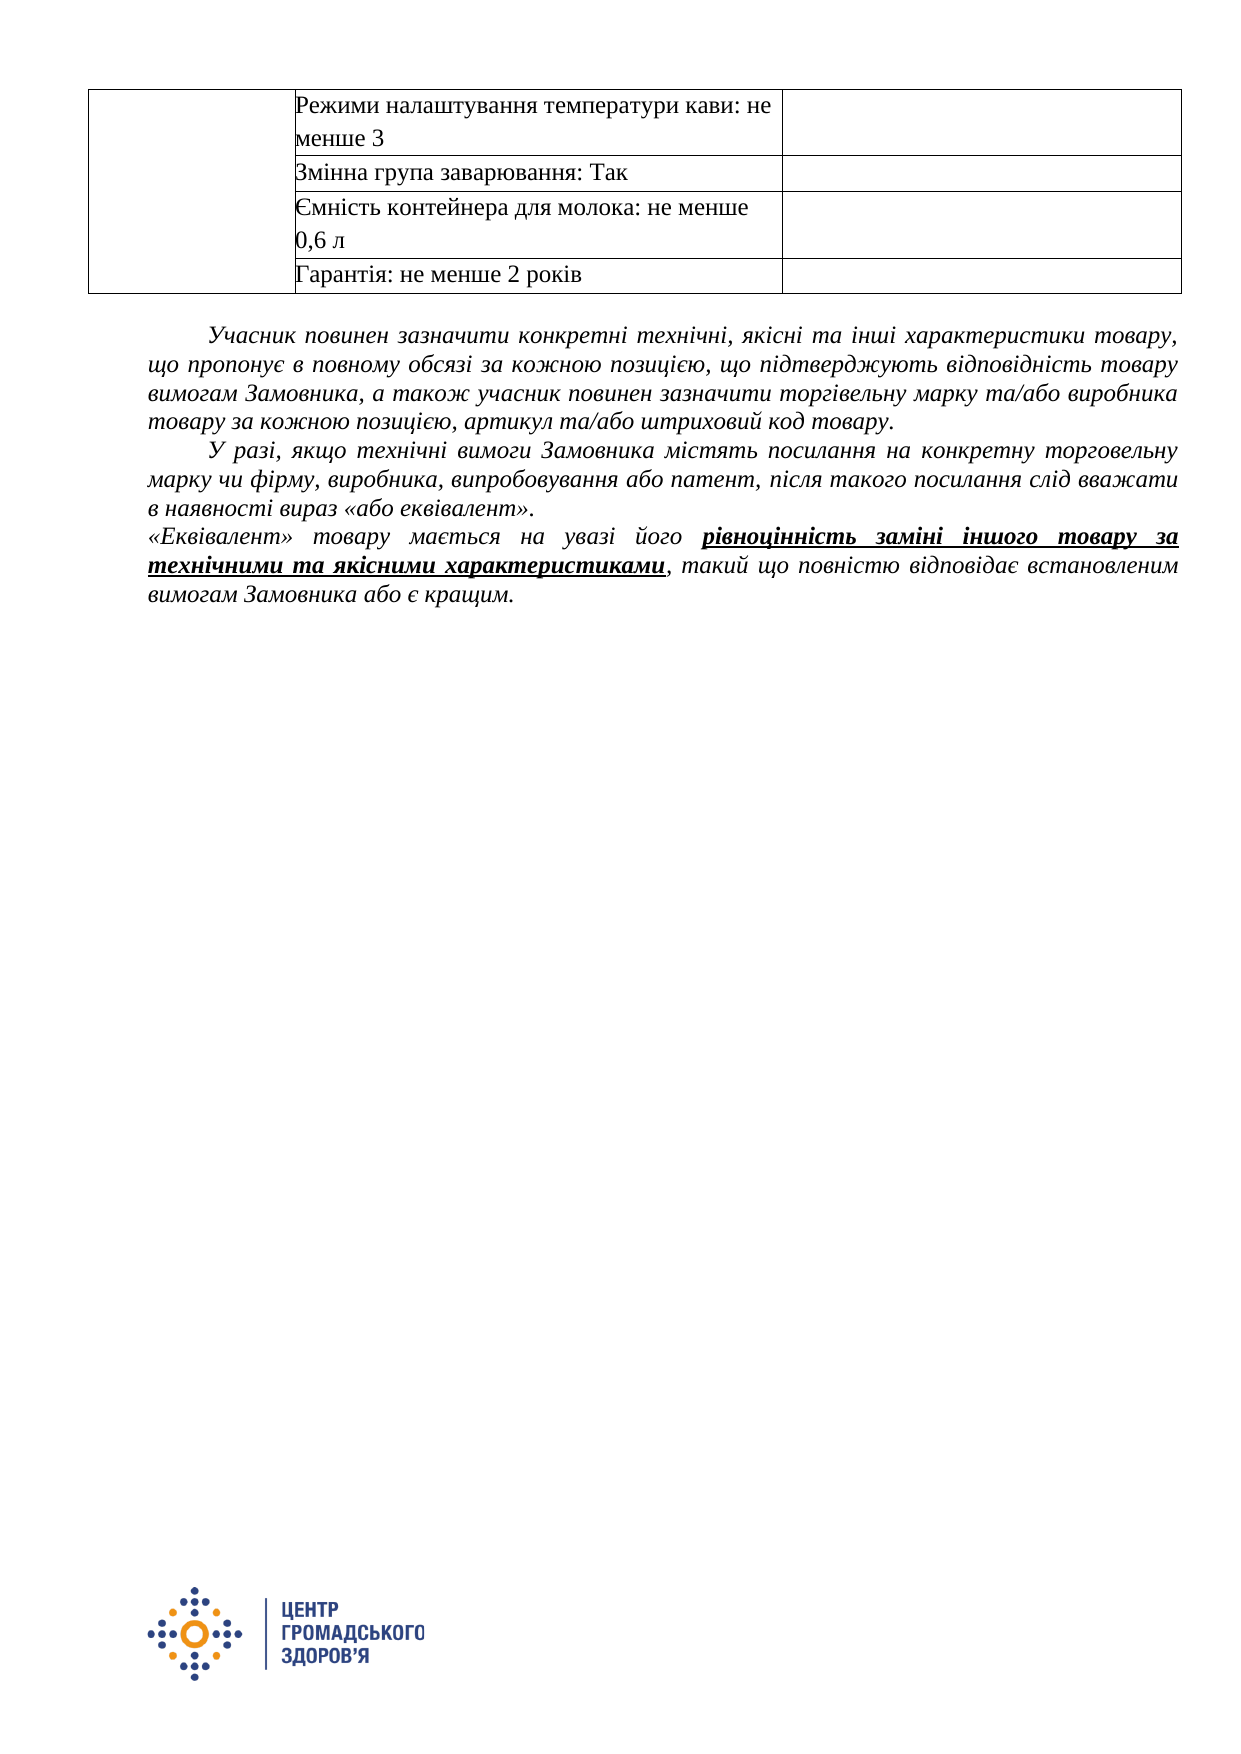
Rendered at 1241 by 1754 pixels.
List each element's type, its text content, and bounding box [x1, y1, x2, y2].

picture [147, 1587, 425, 1681]
text У разі, якщо технічні вимоги Замовника містять посилання на конкретну торговельну марку чи фірму, виробника, випробовування або патент, після такого посилання слід вважати в наявності вираз «або еквівалент». [148, 435, 1181, 521]
text Учасник повинен зазначити конкретні технічні, якісні та інші характеристики товару, що пропонує в повному обсязі за кожною позицією, що підтверджують відповідність товару вимогам Замовника, а також учасник повинен зазначити торгівельну марку та/або виробника товару за кожною позицією, артикул та/або штриховий код товару. [148, 320, 1181, 435]
table_cell Ємність контейнера для молока: не менше 0,6 л [296, 192, 782, 257]
table_cell [783, 259, 1181, 293]
table_cell [783, 192, 1181, 257]
text «Еквівалент» товару мається на увазі його рівноцінність заміні іншого товару за технічними та якісними характеристиками, такий що повністю відповідає встановленим вимогам Замовника або є кращим. [148, 521, 1181, 608]
table_cell Змінна група заварювання: Так [296, 156, 782, 191]
table_cell [783, 156, 1181, 191]
table_cell Режими налаштування температури кави: не менше 3 [296, 90, 782, 155]
table_cell [783, 90, 1181, 155]
table_cell Гарантія: не менше 2 років [296, 259, 782, 293]
